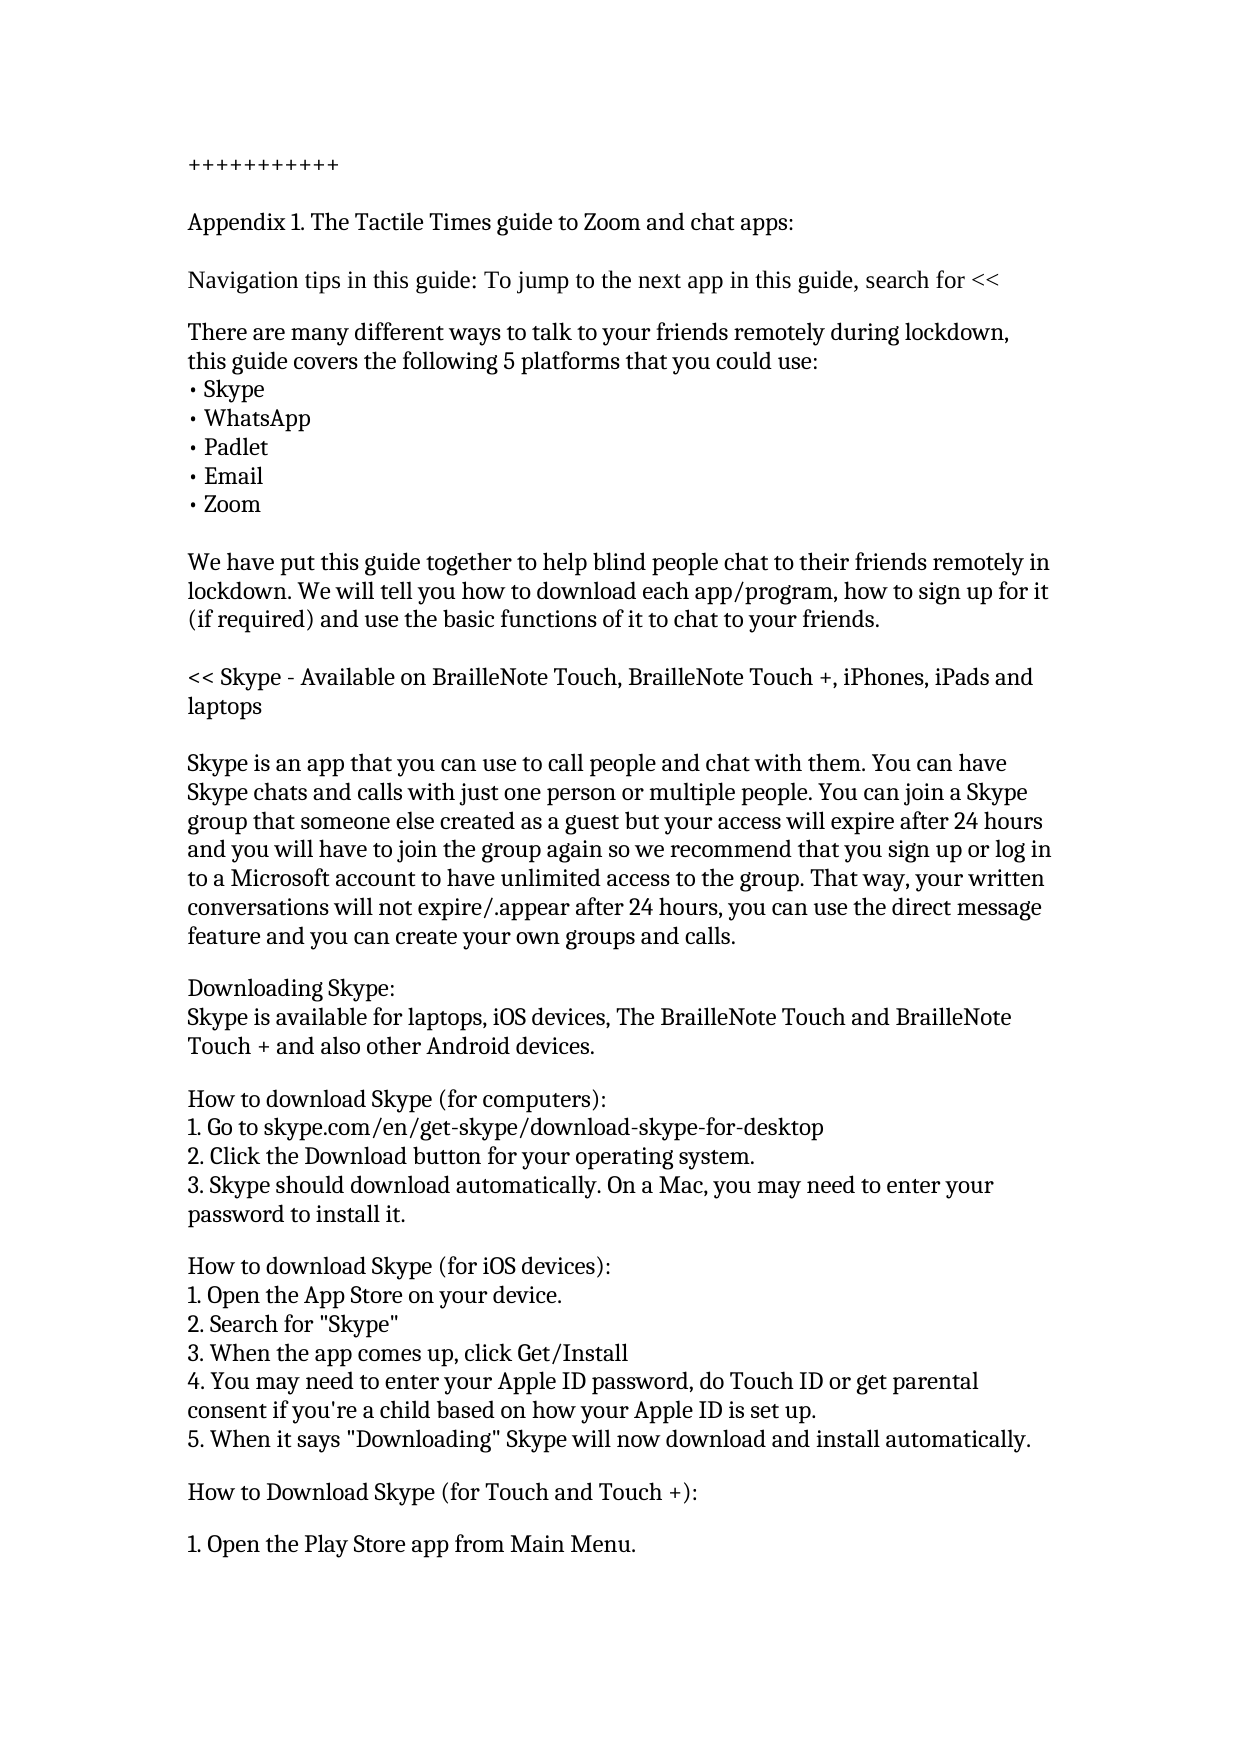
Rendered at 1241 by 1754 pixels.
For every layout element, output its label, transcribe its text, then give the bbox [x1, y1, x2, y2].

text • Padlet [187, 433, 1053, 462]
text • Skype [187, 375, 1053, 404]
text Skype is an app that you can use to call people and chat with them. You can have Skype chats and calls with just one person or multiple people. You can join a Skype group that someone else created as a guest but your access will expire after 24 hours and you will have to join the group again so we recommend that you sign up or log in to a Microsoft account to have unlimited access to the group. That way, your written conversations will not expire/.appear after 24 hours, you can use the direct message feature and you can create your own groups and calls. [187, 749, 1053, 950]
text 1. Open the App Store on your device. [187, 1281, 1053, 1310]
text Skype is available for laptops, iOS devices, The BrailleNote Touch and BrailleNote Touch + and also other Android devices. [187, 1003, 1053, 1061]
text +++++++++++ [187, 150, 1053, 179]
text Downloading Skype: [187, 974, 1053, 1003]
text 4. You may need to enter your Apple ID password, do Touch ID or get parental consent if you're a child based on how your Apple ID is set up. [187, 1367, 1053, 1425]
text We have put this guide together to help blind people chat to their friends remotely in lockdown. We will tell you how to download each app/program, how to sign up for it (if required) and use the basic functions of it to chat to your friends. [187, 548, 1053, 634]
text 2. Click the Download button for your operating system. [187, 1142, 1053, 1171]
text How to download Skype (for computers): [187, 1084, 1053, 1113]
text • Zoom [187, 490, 1053, 519]
text 3. Skype should download automatically. On a Mac, you may need to enter your password to install it. [187, 1171, 1053, 1228]
text 3. When the app comes up, click Get/Install [187, 1338, 1053, 1367]
text There are many different ways to talk to your friends remotely during lockdown, this guide covers the following 5 platforms that you could use: [187, 318, 1053, 375]
text 1. Open the Play Store app from Main Menu. [187, 1530, 1053, 1559]
text Navigation tips in this guide: To jump to the next app in this guide, search for << [187, 265, 1053, 294]
text 2. Search for "Skype" [187, 1310, 1053, 1338]
text How to Download Skype (for Touch and Touch +): [187, 1477, 1053, 1506]
text 5. When it says "Downloading" Skype will now download and install automatically. [187, 1425, 1053, 1453]
text • WhatsApp [187, 404, 1053, 433]
text 1. Go to skype.com/en/get-skype/download-skype-for-desktop [187, 1113, 1053, 1142]
text << Skype - Available on BrailleNote Touch, BrailleNote Touch +, iPhones, iPads and laptops [187, 663, 1053, 720]
text How to download Skype (for iOS devices): [187, 1252, 1053, 1281]
text • Email [187, 462, 1053, 490]
text Appendix 1. The Tactile Times guide to Zoom and chat apps: [187, 207, 1053, 236]
